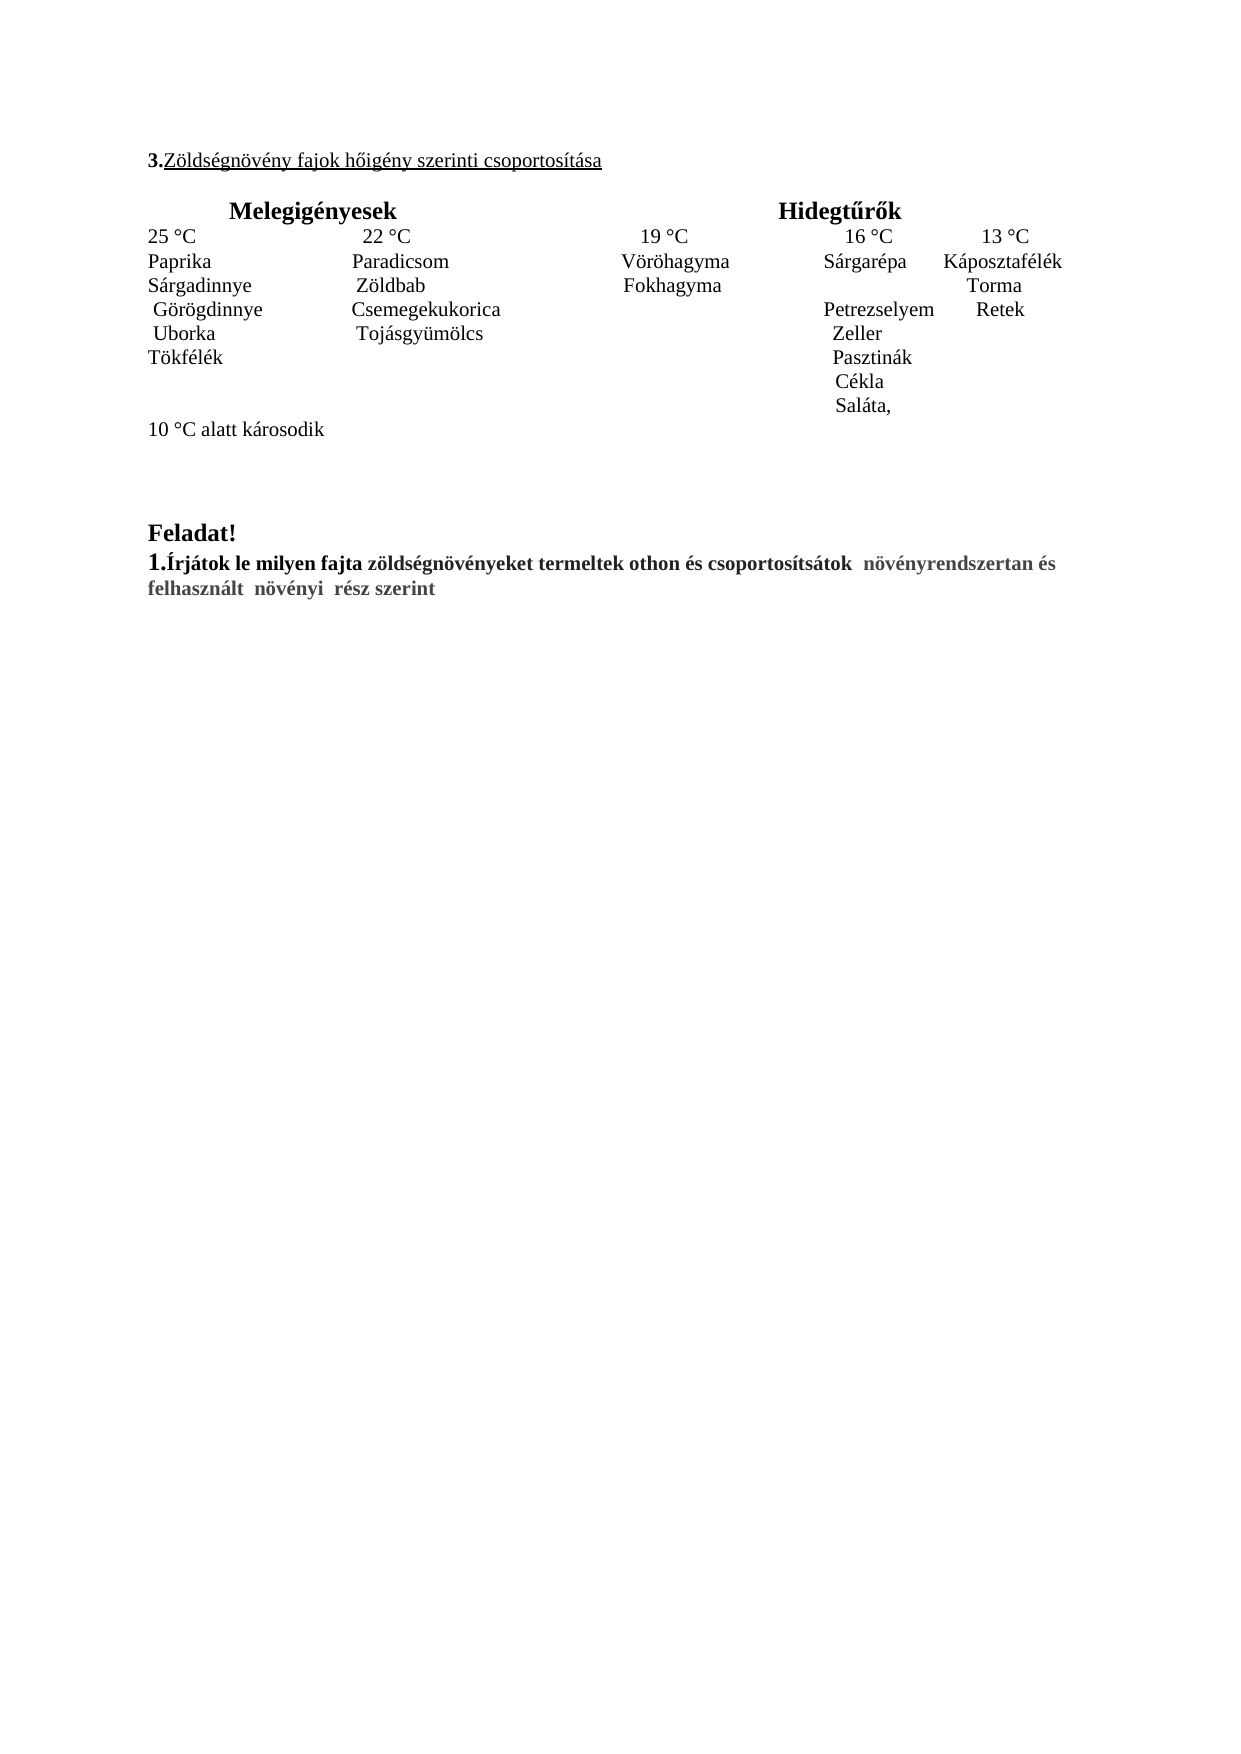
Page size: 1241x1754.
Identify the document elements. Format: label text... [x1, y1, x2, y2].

text Sárgadinnye Zöldbab Fokhagyma Torma [148, 273, 1093, 297]
text 3.Zöldségnövény fajok hőigény szerinti csoportosítása [148, 148, 1093, 172]
text Saláta, [148, 393, 1093, 417]
text Tökfélék Pasztinák [148, 345, 1093, 369]
text Cékla [148, 369, 1093, 393]
text Feladat! [148, 518, 1093, 547]
text 10 °C alatt károsodik [148, 417, 1093, 441]
text Uborka Tojásgyümölcs Zeller [148, 321, 1093, 345]
text Görögdinnye Csemegekukorica Petrezselyem Retek [148, 297, 1093, 321]
text Melegigényesek Hidegtűrők 25 °C 22 °C 19 °C 16 °C 13 °C Paprika Paradicsom Vöröhagyma Sárgarépa Káposztafélék [148, 196, 1093, 273]
text 1.Írjátok le milyen fajta zöldségnövényeket termeltek othon és csoportosítsátok növényrendszertan és felhasznált növényi rész szerint [148, 547, 1093, 599]
